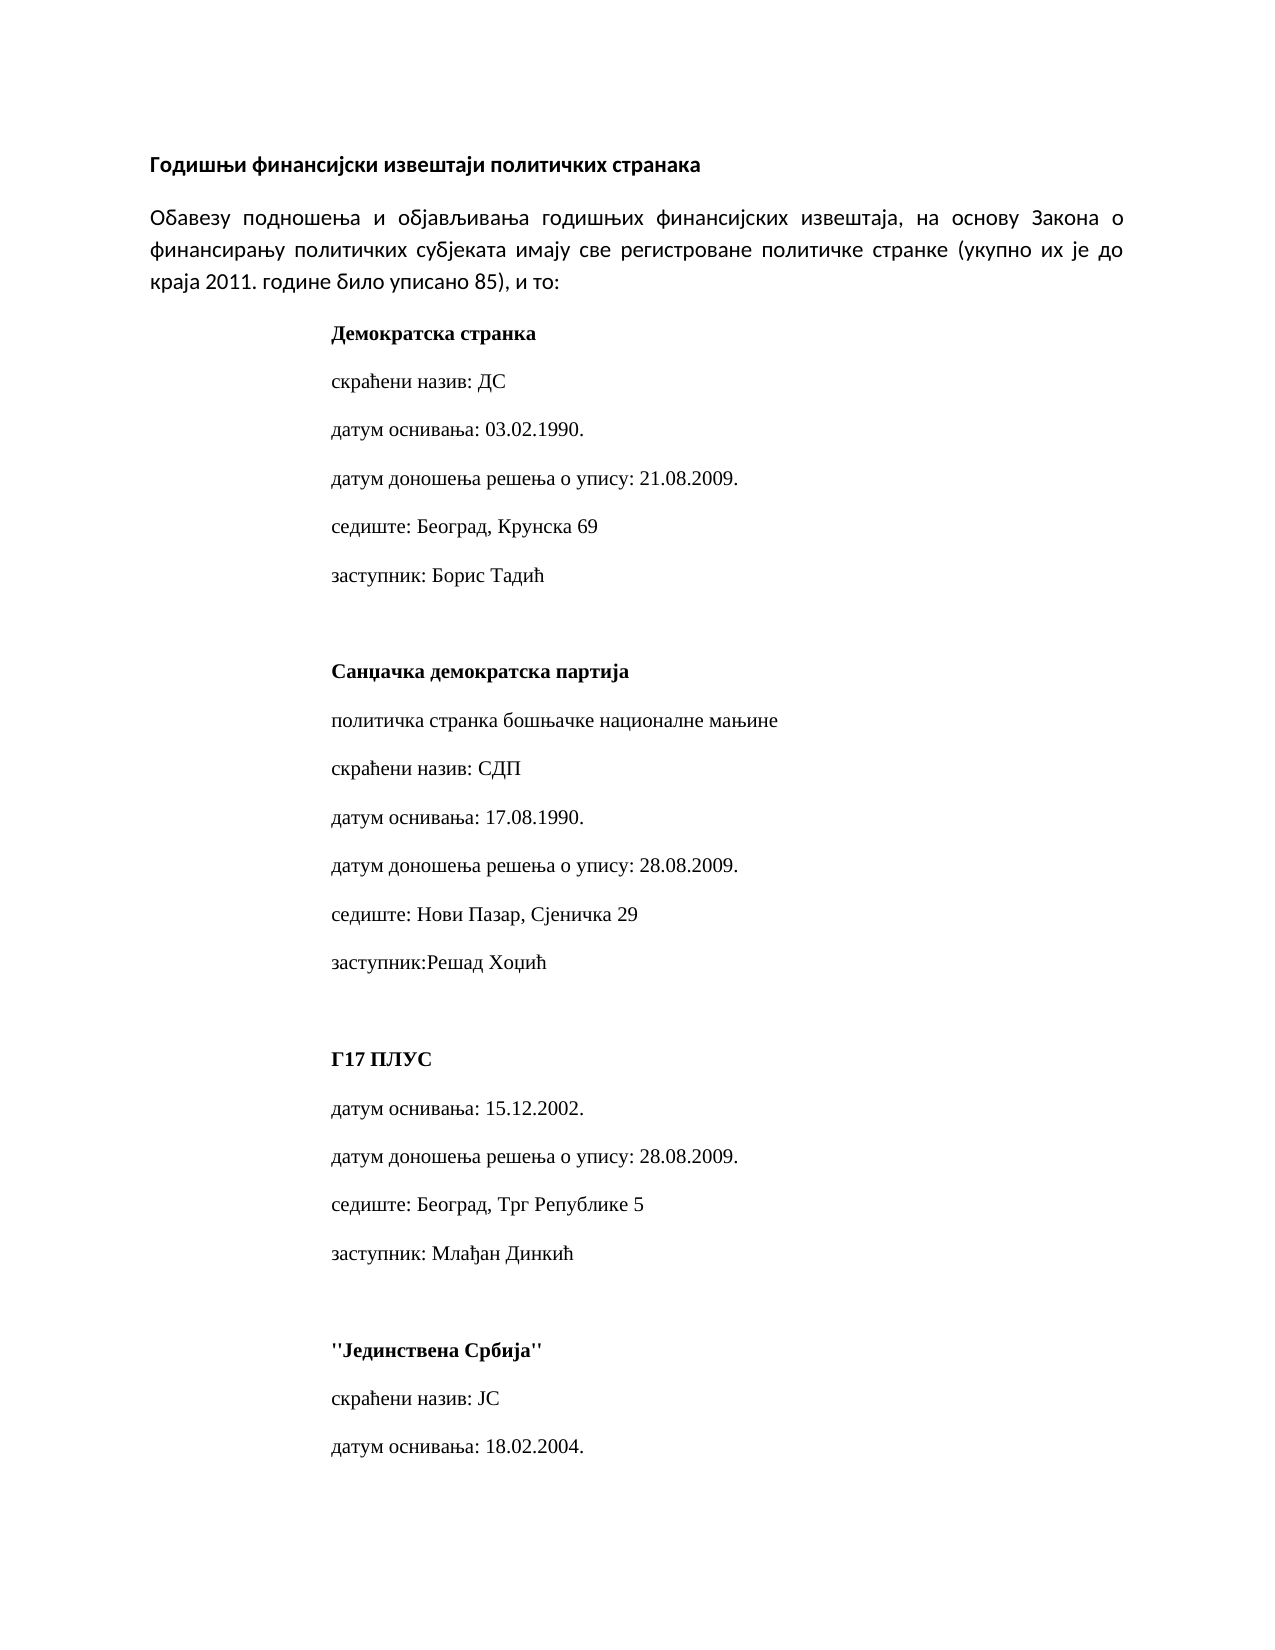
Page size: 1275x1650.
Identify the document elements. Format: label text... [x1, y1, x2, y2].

table_cell Санџачка демократска партија политичка странка бошњачке националне мањине скраћени назив: СДП датум оснивања: 17.08.1990. датум доношења решења о упису: 28.08.2009. седиште: Нови Пазар, Сјеничка 29 заступник:Решад Хоџић [320, 660, 955, 1047]
text Годишњи финансијски извештаји политичких странака [150, 150, 1125, 178]
text Обавезу подношења и објављивања годишњих финансијских извештаја, на основу Закона о финансирању политичких субјеката имају све регистроване политичке странке (укупно их је до краја 2011. године било уписано 85), и то: [150, 203, 1125, 295]
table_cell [320, 1338, 955, 1483]
table_header Демократска странка скраћени назив: ДС датум оснивања: 03.02.1990. датум доношења решења о упису: 21.08.2009. седиште: Београд, Крунска 69 заступник: Борис Тадић [320, 320, 955, 659]
table_cell Г17 ПЛУС датум оснивања: 15.12.2002. датум доношења решења о упису: 28.08.2009. седиште: Београд, Трг Републике 5 заступник: Млађан Динкић [320, 1047, 955, 1338]
